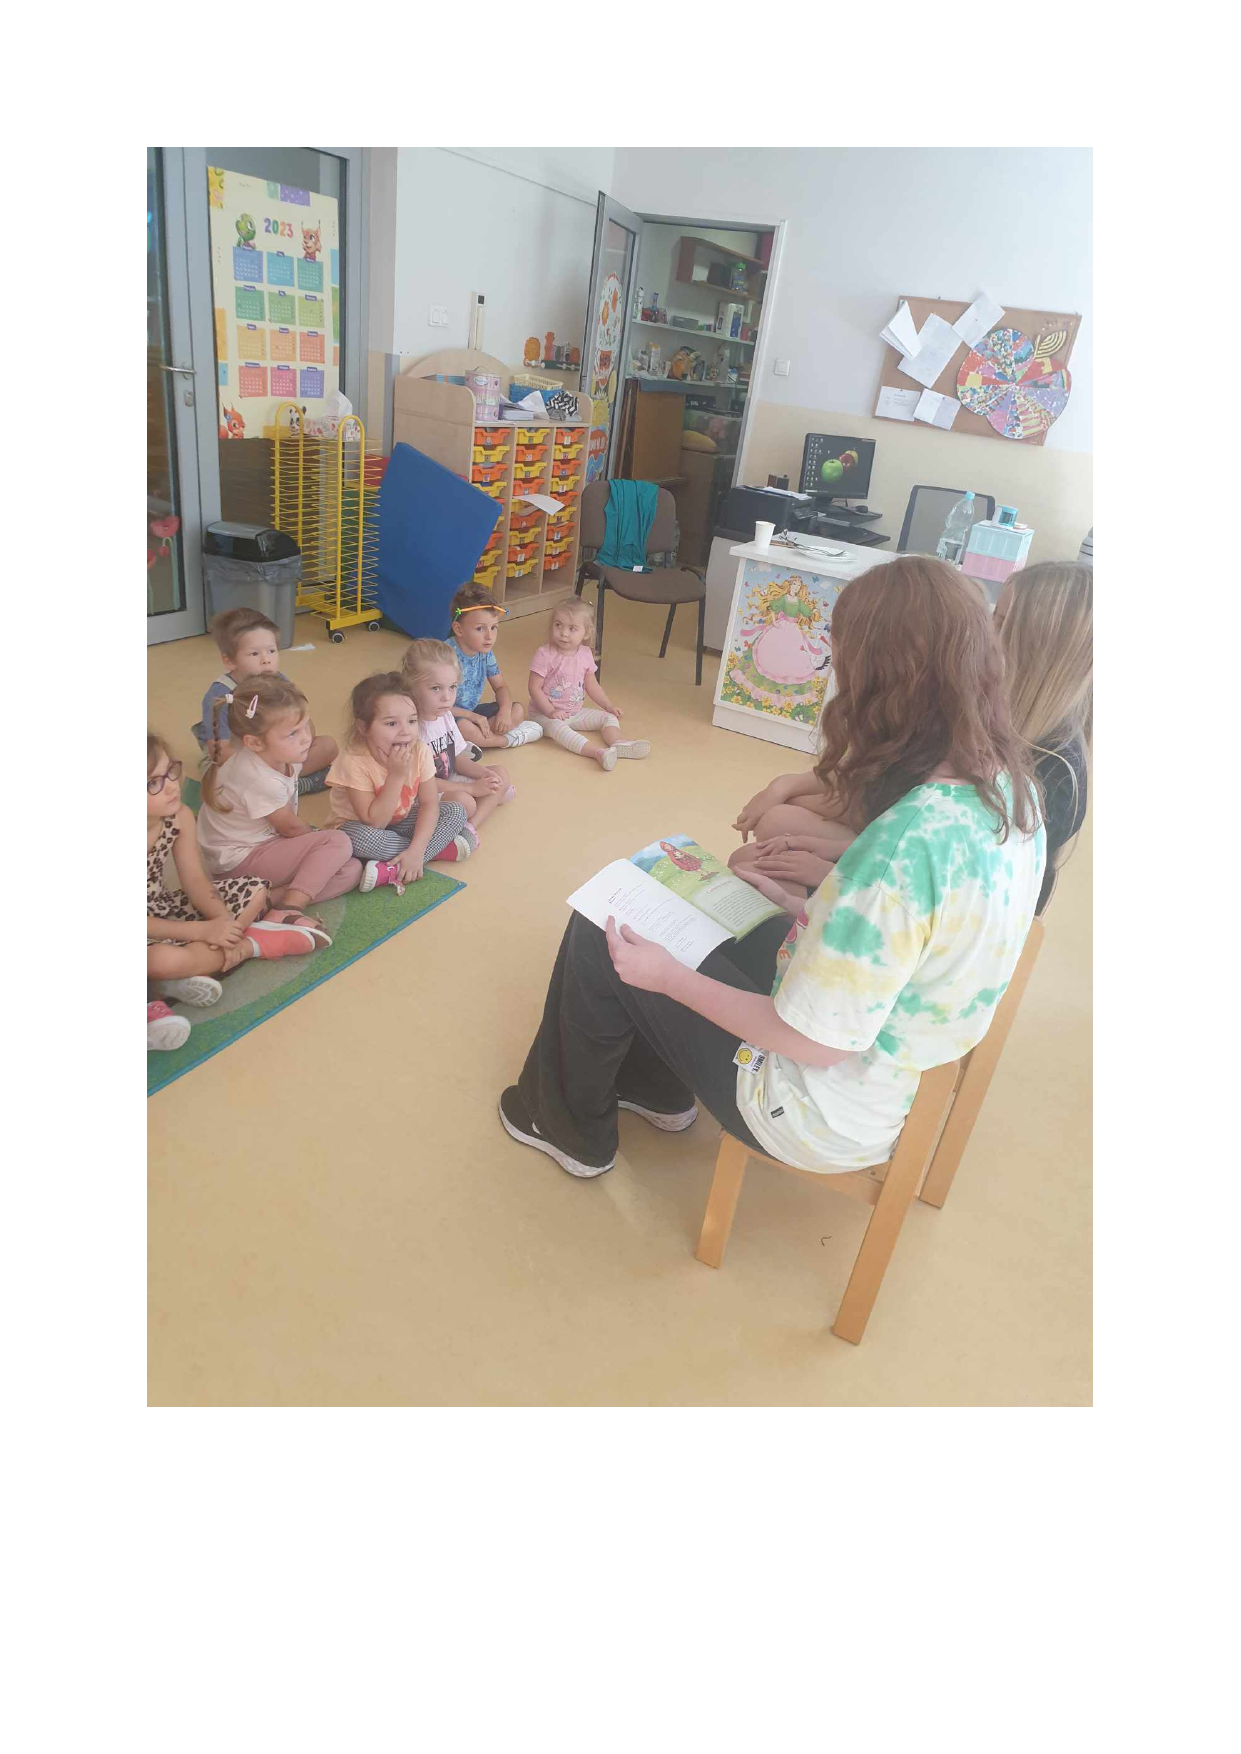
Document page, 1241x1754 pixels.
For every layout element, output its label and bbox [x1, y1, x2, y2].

picture [147, 147, 1093, 1407]
